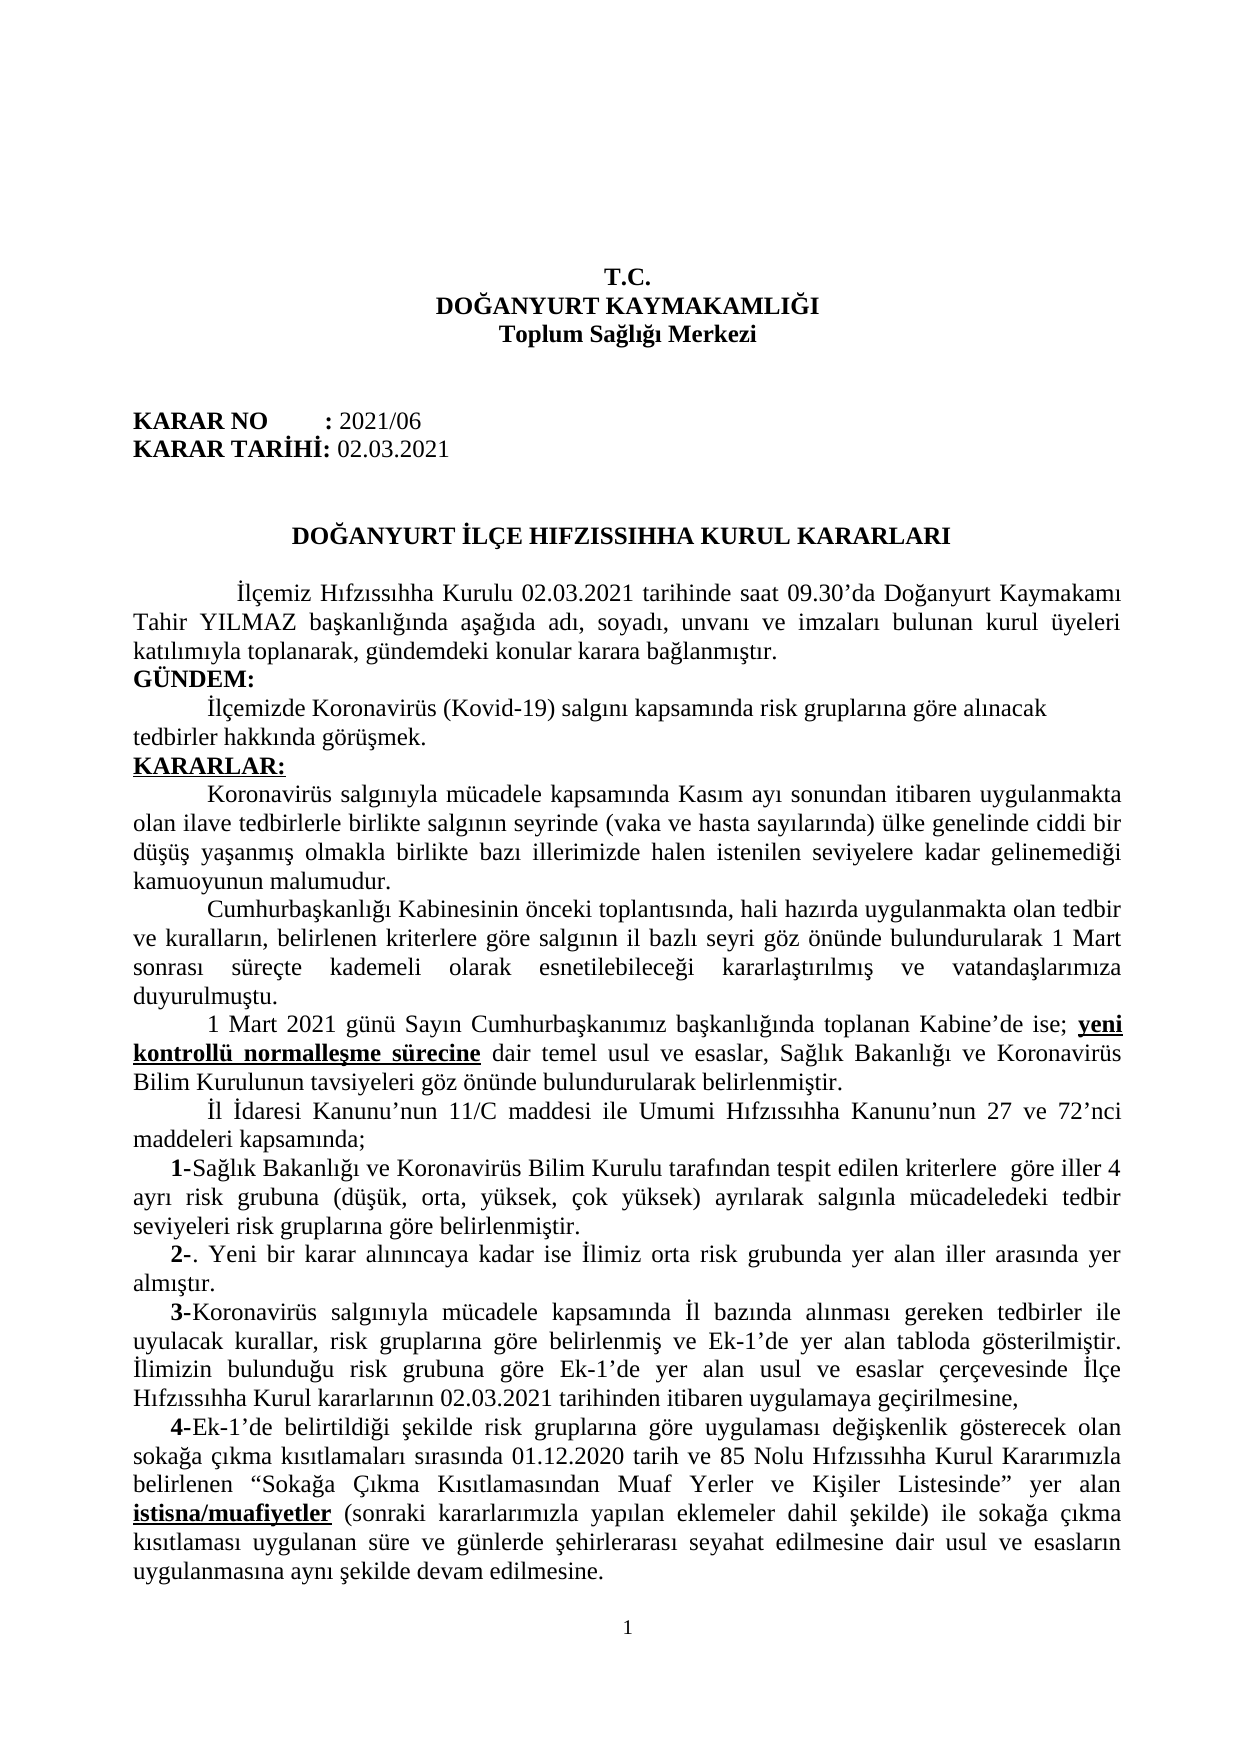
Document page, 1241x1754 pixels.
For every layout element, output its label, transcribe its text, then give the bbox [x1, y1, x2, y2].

text Toplum Sağlığı Merkezi [133, 319, 1122, 348]
list . Yeni bir karar alınıncaya kadar ise İlimiz orta risk grubunda yer alan iller arasında yer almıştır. [133, 1239, 1122, 1297]
text Koronavirüs salgınıyla mücadele kapsamında Kasım ayı sonundan itibaren uygulanmakta olan ilave tedbirlerle birlikte salgının seyrinde (vaka ve hasta sayılarında) ülke genelinde ciddi bir düşüş yaşanmış olmakla birlikte bazı illerimizde halen istenilen seviyelere kadar gelinemediği kamuoyunun malumudur. [133, 779, 1122, 894]
text 1 Mart 2021 günü Sayın Cumhurbaşkanımız başkanlığında toplanan Kabine’de ise; yeni kontrollü normalleşme sürecine dair temel usul ve esaslar, Sağlık Bakanlığı ve Koronavirüs Bilim Kurulunun tavsiyeleri göz önünde bulundurularak belirlenmiştir. [133, 1009, 1122, 1096]
list Sağlık Bakanlığı ve Koronavirüs Bilim Kurulu tarafından tespit edilen kriterlere göre iller 4 ayrı risk grubuna (düşük, orta, yüksek, çok yüksek) ayrılarak salgınla mücadeledeki tedbir seviyeleri risk gruplarına göre belirlenmiştir. [133, 1153, 1122, 1239]
list Koronavirüs salgınıyla mücadele kapsamında İl bazında alınması gereken tedbirler ile uyulacak kurallar, risk gruplarına göre belirlenmiş ve Ek-1’de yer alan tabloda gösterilmiştir. İlimizin bulunduğu risk grubuna göre Ek-1’de yer alan usul ve esaslar çerçevesinde İlçe Hıfzıssıhha Kurul kararlarının 02.03.2021 tarihinden itibaren uygulamaya geçirilmesine, [133, 1297, 1122, 1412]
text KARARLAR: [133, 751, 1122, 779]
text T.C. [133, 262, 1122, 291]
list Ek-1’de belirtildiği şekilde risk gruplarına göre uygulaması değişkenlik gösterecek olan sokağa çıkma kısıtlamaları sırasında 01.12.2020 tarih ve 85 Nolu Hıfzıssıhha Kurul Kararımızla belirlenen “Sokağa Çıkma Kısıtlamasından Muaf Yerler ve Kişiler Listesinde” yer alan istisna/muafiyetler (sonraki kararlarımızla yapılan eklemeler dahil şekilde) ile sokağa çıkma kısıtlaması uygulanan süre ve günlerde şehirlerarası seyahat edilmesine dair usul ve esasların uygulanmasına aynı şekilde devam edilmesine. [133, 1412, 1122, 1584]
text İlçemizde Koronavirüs (Kovid-19) salgını kapsamında risk gruplarına göre alınacak tedbirler hakkında görüşmek. [133, 693, 1122, 751]
text DOĞANYURT KAYMAKAMLIĞI [133, 291, 1122, 319]
text KARAR NO : 2021/06 [133, 406, 1122, 434]
text İl İdaresi Kanunu’nun 11/C maddesi ile Umumi Hıfzıssıhha Kanunu’nun 27 ve 72’nci maddeleri kapsamında; [133, 1096, 1122, 1153]
text KARAR TARİHİ: 02.03.2021 [133, 434, 1122, 463]
text İlçemiz Hıfzıssıhha Kurulu 02.03.2021 tarihinde saat 09.30’da Doğanyurt Kaymakamı Tahir YILMAZ başkanlığında aşağıda adı, soyadı, unvanı ve imzaları bulunan kurul üyeleri katılımıyla toplanarak, gündemdeki konular karara bağlanmıştır. [133, 578, 1122, 664]
text Cumhurbaşkanlığı Kabinesinin önceki toplantısında, hali hazırda uygulanmakta olan tedbir ve kuralların, belirlenen kriterlere göre salgının il bazlı seyri göz önünde bulundurularak 1 Mart sonrası süreçte kademeli olarak esnetilebileceği kararlaştırılmış ve vatandaşlarımıza duyurulmuştu. [133, 894, 1122, 1009]
text DOĞANYURT İLÇE HIFZISSIHHA KURUL KARARLARI [133, 521, 1110, 549]
text GÜNDEM: [133, 664, 1122, 693]
